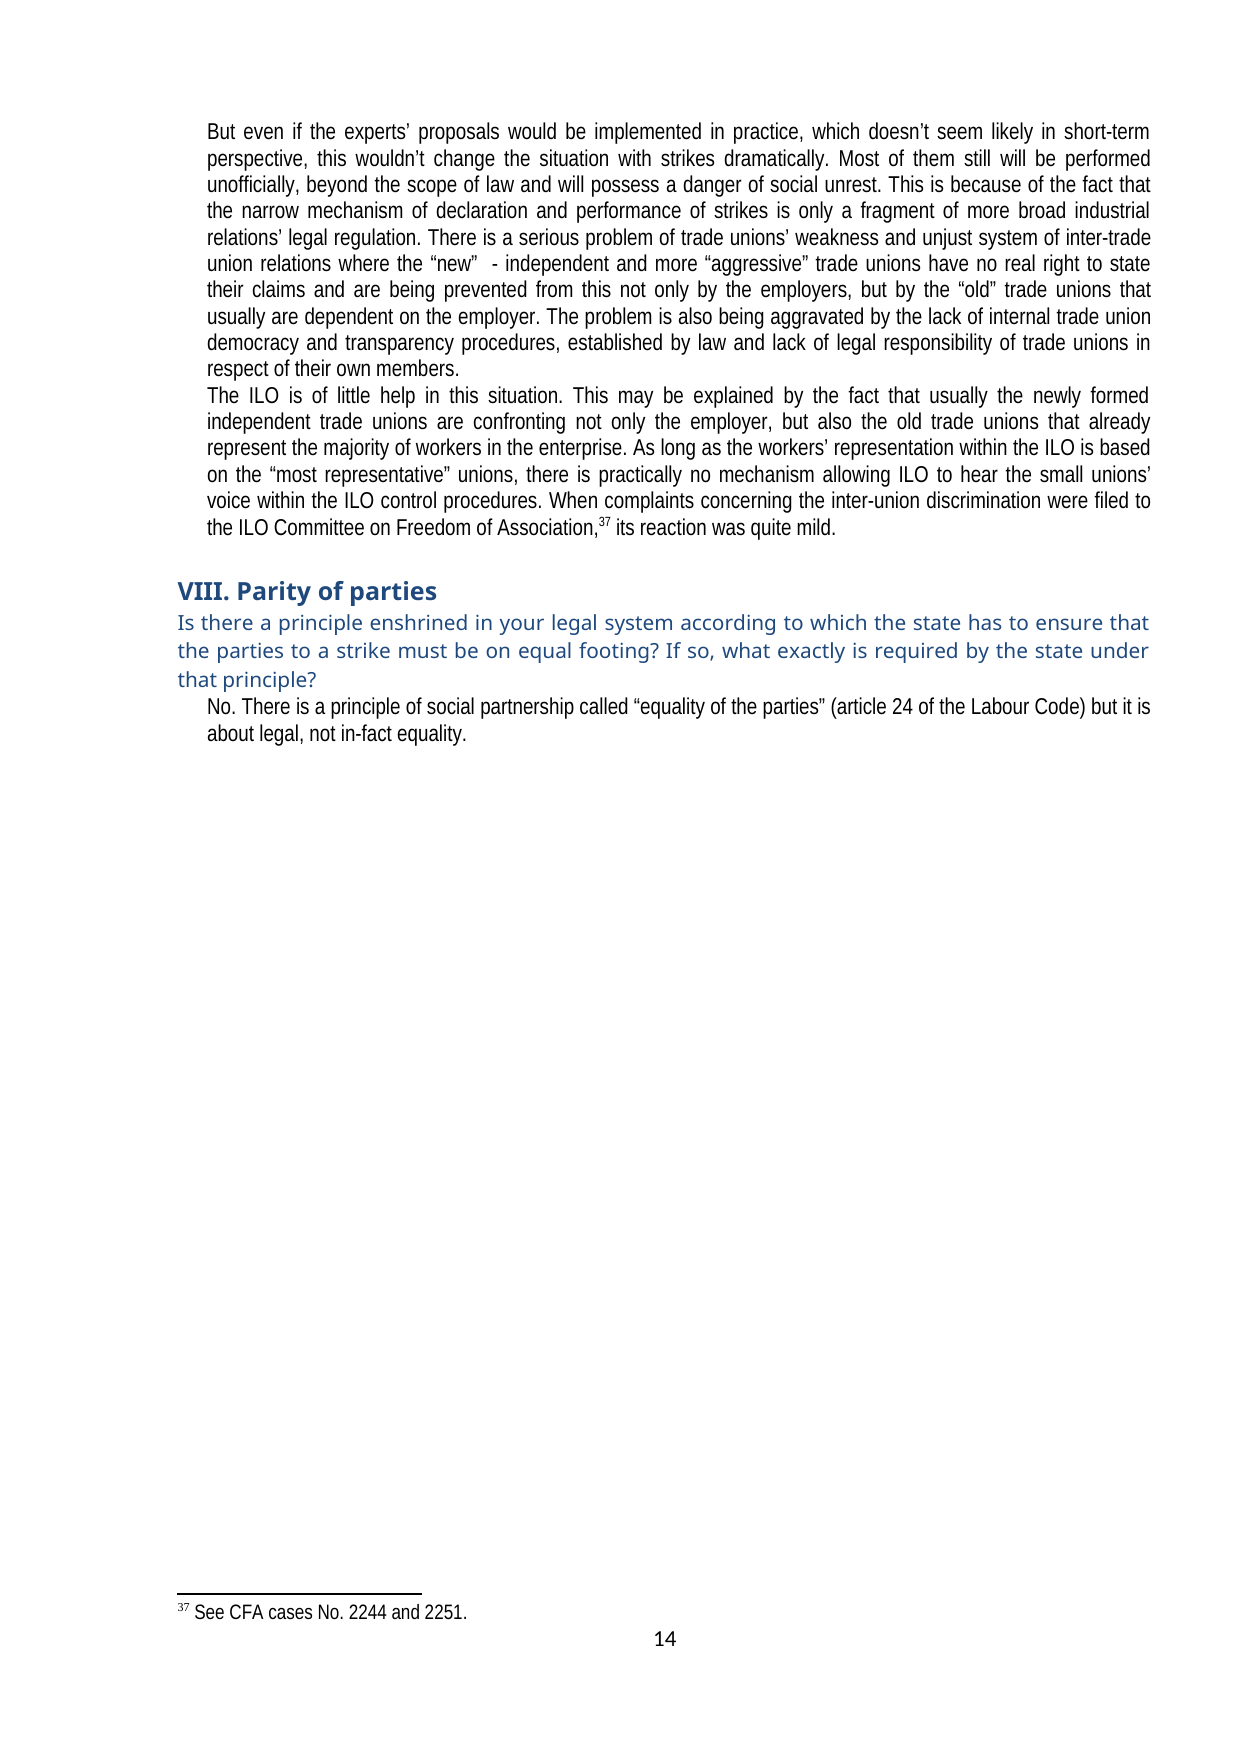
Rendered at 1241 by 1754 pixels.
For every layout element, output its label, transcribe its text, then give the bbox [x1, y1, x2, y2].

text But even if the experts’ proposals would be implemented in practice, which doesn’t seem likely in short-term perspective, this wouldn’t change the situation with strikes dramatically. Most of them still will be performed unofficially, beyond the scope of law and will possess a danger of social unrest. This is because of the fact that the narrow mechanism of declaration and performance of strikes is only a fragment of more broad industrial relations’ legal regulation. There is a serious problem of trade unions’ weakness and unjust system of inter-trade union relations where the “new” - independent and more “aggressive” trade unions have no real right to state their claims and are being prevented from this not only by the employers, but by the “old” trade unions that usually are dependent on the employer. The problem is also being aggravated by the lack of internal trade union democracy and transparency procedures, established by law and lack of legal responsibility of trade unions in respect of their own members. [207, 118, 1152, 382]
text No. There is a principle of social partnership called “equality of the parties” (article 24 of the Labour Code) but it is about legal, not in-fact equality. [207, 693, 1152, 746]
text Is there a principle enshrined in your legal system according to which the state has to ensure that the parties to a strike must be on equal footing? If so, what exactly is required by the state under that principle? [177, 608, 1152, 693]
text The ILO is of little help in this situation. This may be explained by the fact that usually the newly formed independent trade unions are confronting not only the employer, but also the old trade unions that already represent the majority of workers in the enterprise. As long as the workers’ representation within the ILO is based on the “most representative” unions, there is practically no mechanism allowing ILO to hear the small unions’ voice within the ILO control procedures. When complaints concerning the inter-union discrimination were filed to the ILO Committee on Freedom of Association, its reaction was quite mild. [207, 382, 1152, 540]
text VIII. Parity of parties [177, 574, 1152, 608]
